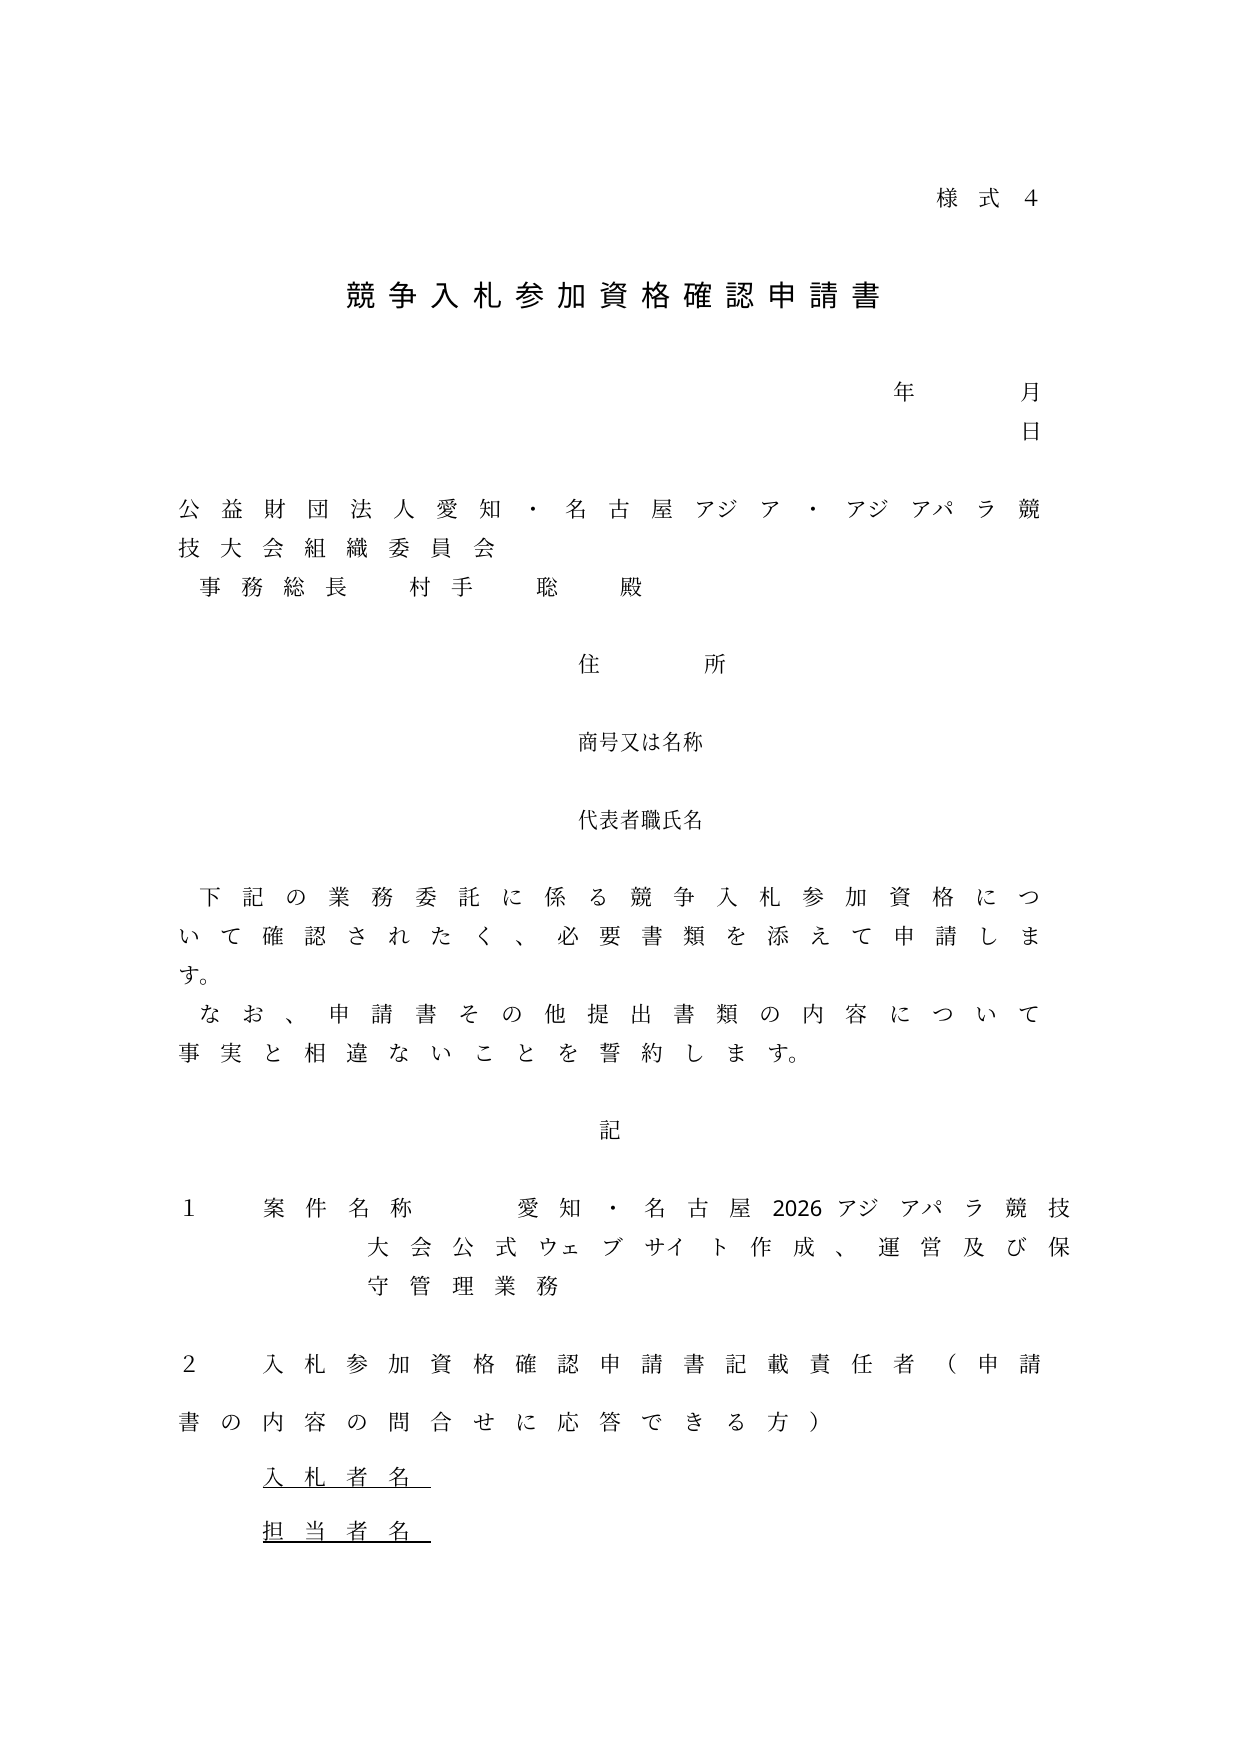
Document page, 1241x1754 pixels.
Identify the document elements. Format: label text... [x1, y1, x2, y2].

text 代表者職氏名 [558, 799, 1062, 838]
text 公益財団法人愛知・名古屋アジア・アジアパラ競技大会組織委員会 [178, 488, 1062, 566]
text 住 所 [558, 644, 1062, 683]
text 担当者名 [241, 1511, 1062, 1549]
text 商号又は名称 [558, 722, 1062, 760]
subtitle 競争入札参加資格確認申請書 [178, 255, 1062, 333]
text 年 月 日 [748, 372, 1062, 449]
subtitle 記 [178, 1110, 1062, 1149]
text 様式４ [178, 178, 1062, 216]
text なお、申請書その他提出書類の内容について事実と相違ないことを誓約します。 [178, 993, 1062, 1071]
text 下記の業務委託に係る競争入札参加資格について確認されたく、必要書類を添えて申請します。 [178, 877, 1062, 993]
text １ 案件名称 愛知・名古屋2026アジアパラ競技大会公式ウェブサイト作成、運営及び保守管理業務 [178, 1188, 1090, 1304]
text 事務総長 村手 聡 殿 [178, 566, 1062, 605]
text ２ 入札参加資格確認申請書記載責任者（申請書の内容の問合せに応答できる方） [178, 1343, 1062, 1440]
text 入札者名 [241, 1456, 1062, 1495]
